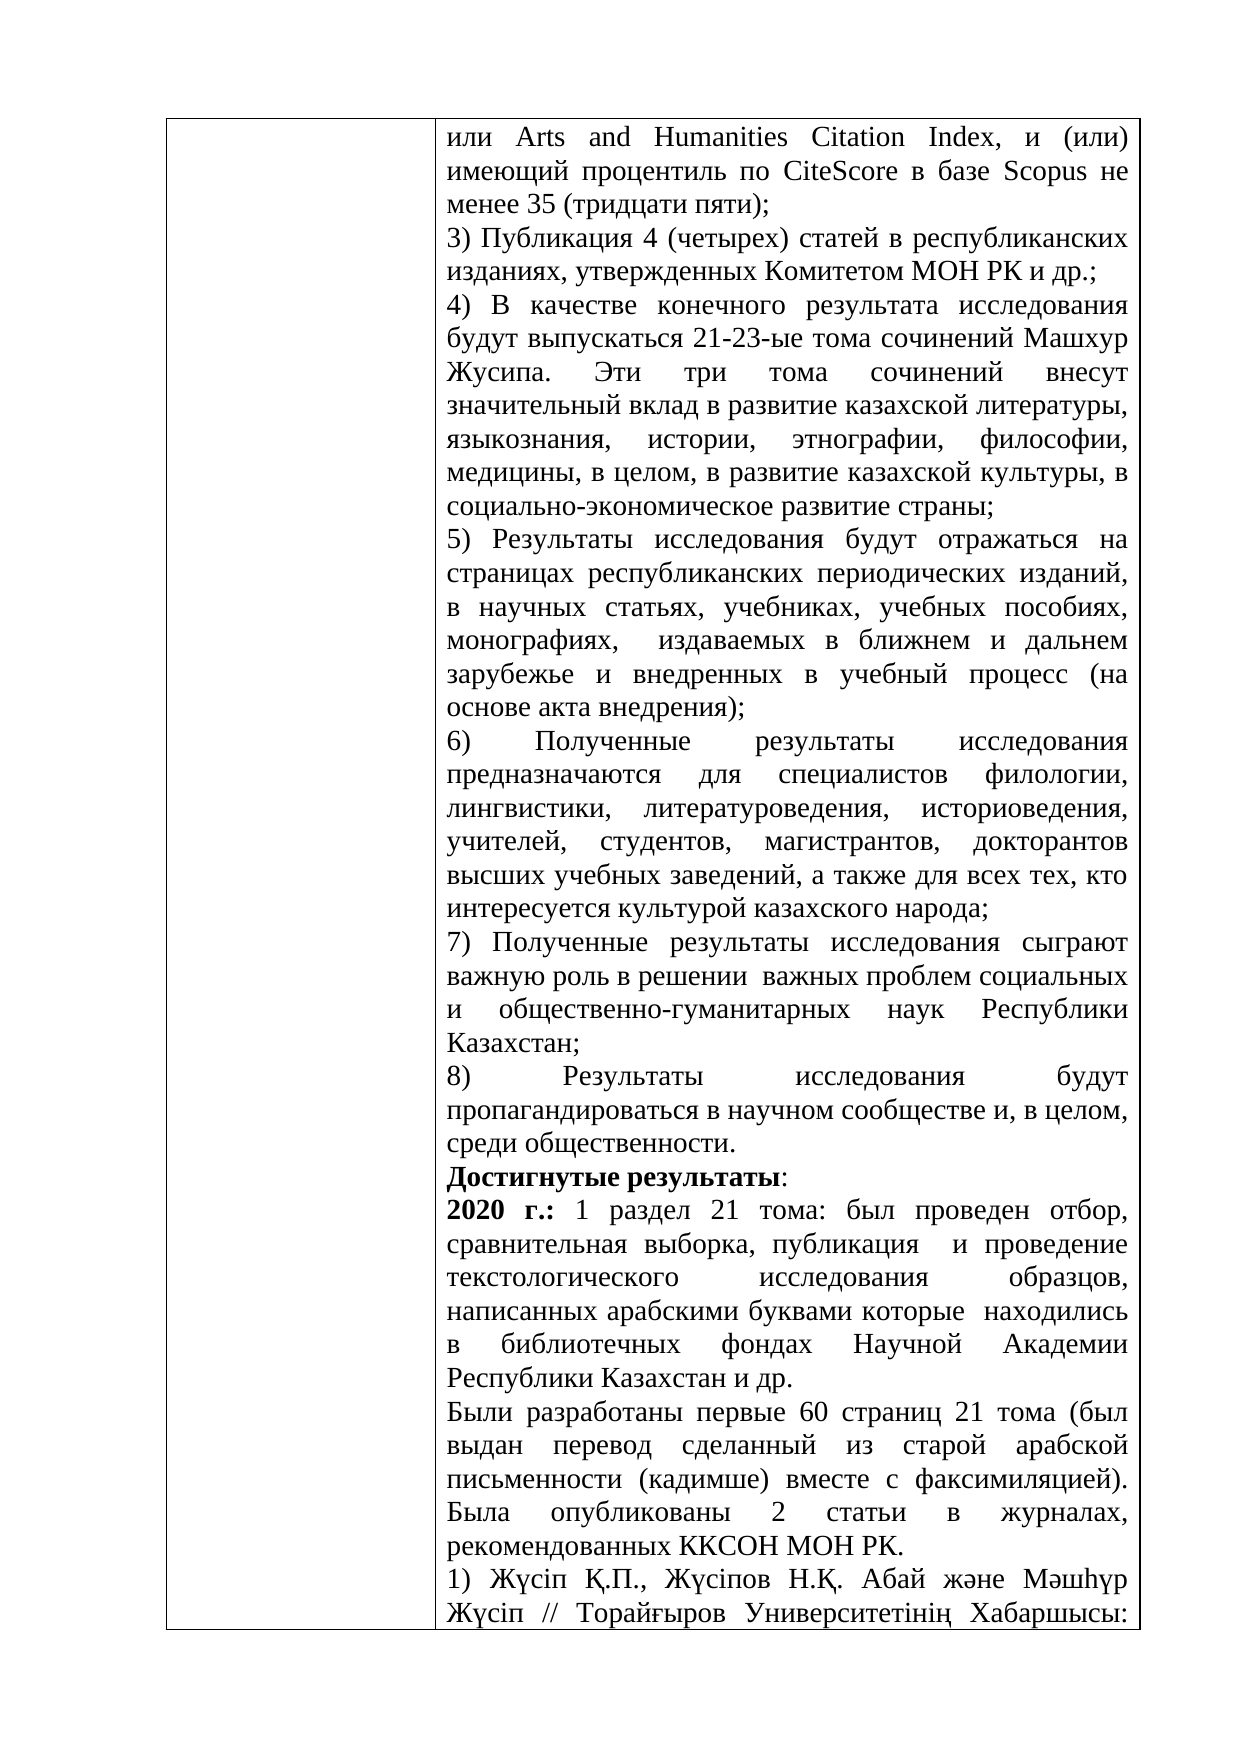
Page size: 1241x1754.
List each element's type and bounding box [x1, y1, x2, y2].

table_cell [167, 119, 435, 1628]
table_cell [436, 119, 1139, 1628]
